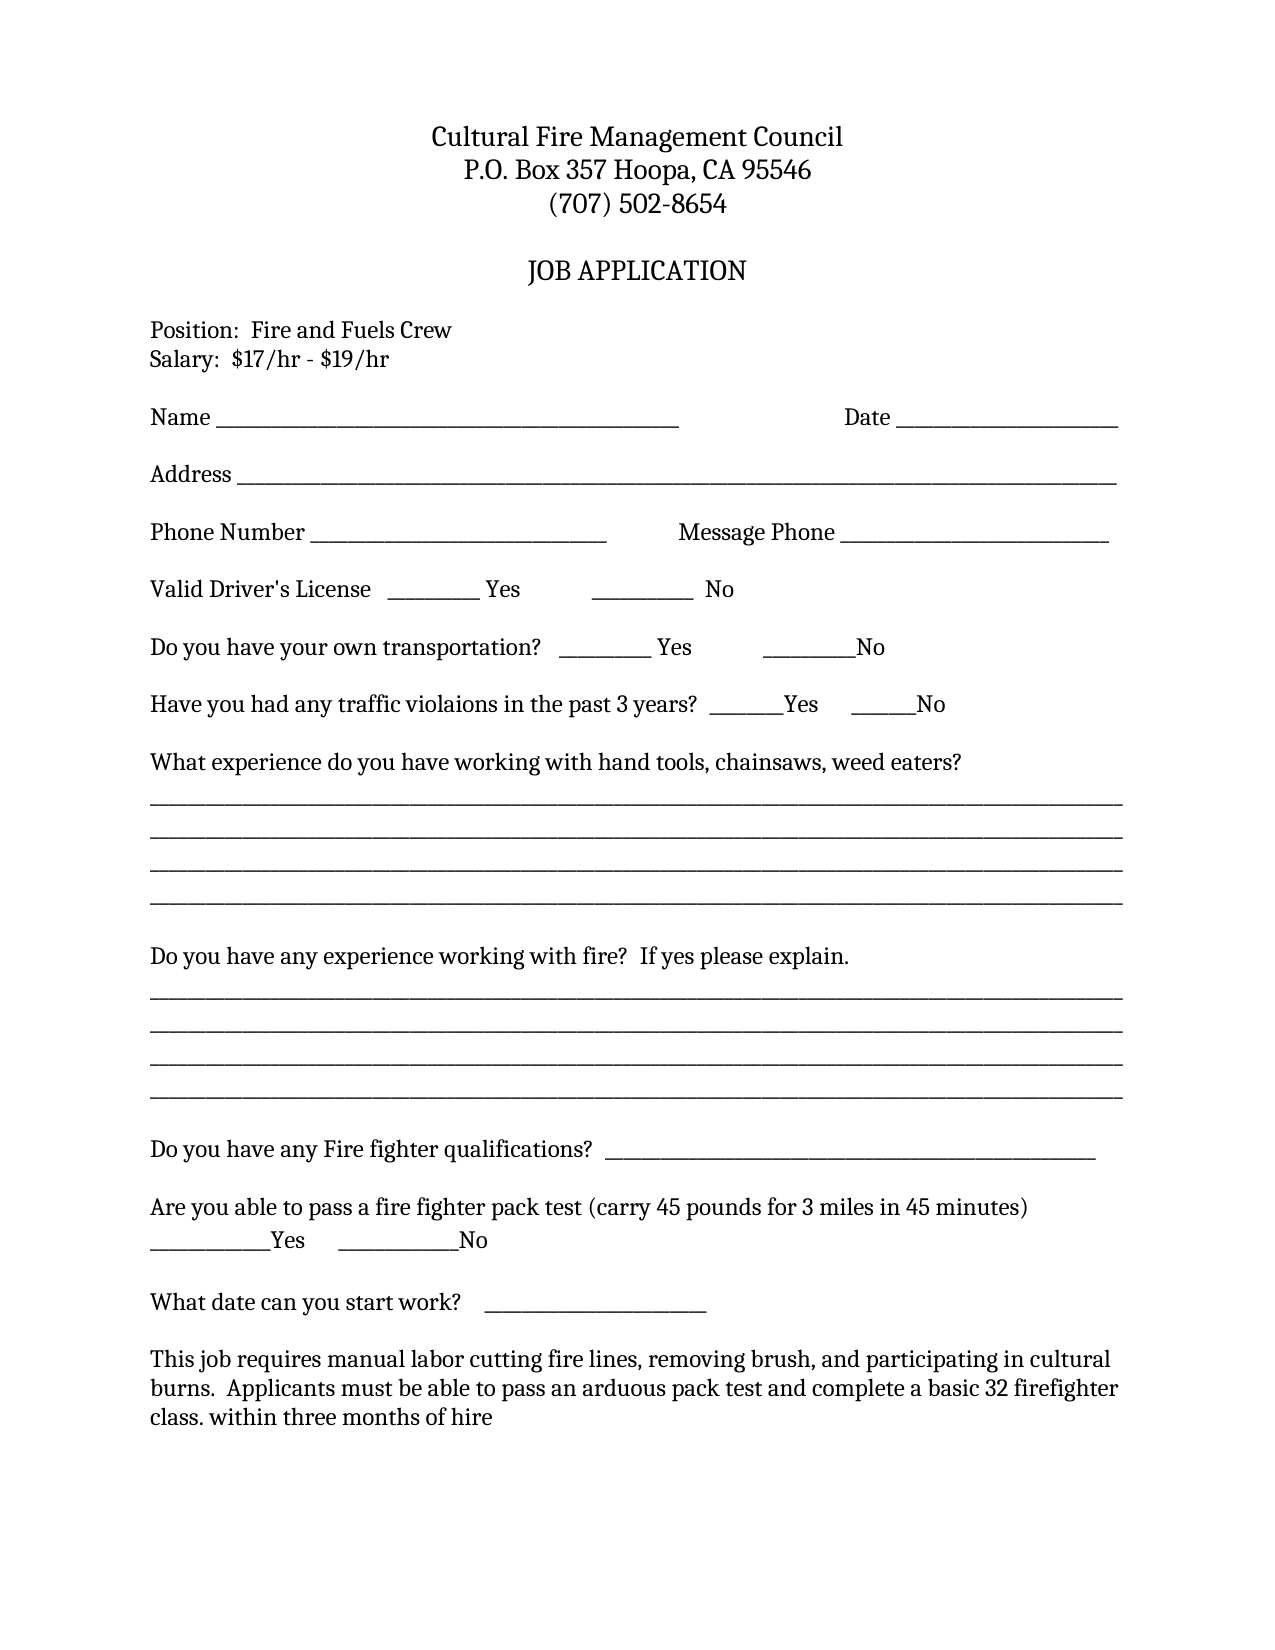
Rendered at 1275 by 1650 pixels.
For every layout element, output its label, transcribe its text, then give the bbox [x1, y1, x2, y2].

text Address _______________________________________________________________________________________________ [150, 460, 1125, 489]
text Name __________________________________________________ Date ________________________ [150, 403, 1125, 431]
text Valid Driver's License __________ Yes ___________ No [150, 575, 1125, 604]
text Position: Fire and Fuels Crew [150, 316, 1125, 345]
text Do you have any experience working with fire? If yes please explain. ____________________________________________________________________________________________________________________________________________________________________________________________________________________________________________________________________________________________________________________________________________________________________________________________________________________________________ [150, 942, 1125, 1102]
text Do you have your own transportation? __________ Yes __________No [150, 633, 1125, 661]
text Do you have any Fire fighter qualifications? _____________________________________________________ [150, 1135, 1125, 1164]
text JOB APPLICATION [150, 254, 1125, 288]
text P.O. Box 357 Hoopa, CA 95546 [150, 153, 1125, 187]
text Salary: $17/hr - $19/hr [150, 345, 1125, 374]
text What experience do you have working with hand tools, chainsaws, weed eaters? _________________________________________________________________________________________________________ [150, 748, 1125, 809]
text This job requires manual labor cutting fire lines, removing brush, and participating in cultural burns. Applicants must be able to pass an arduous pack test and complete a basic 32 firefighter class. within three months of hire [150, 1345, 1125, 1431]
text ___________________________________________________________________________________________________________________________________________________________________________________________________________________________________________________________________________________________________________________________ [150, 814, 1125, 908]
text (707) 502-8654 [150, 187, 1125, 221]
text Are you able to pass a fire fighter pack test (carry 45 pounds for 3 miles in 45 minutes) [150, 1193, 1125, 1222]
text _____________Yes _____________No [150, 1226, 1125, 1255]
text Have you had any traffic violaions in the past 3 years? ________Yes _______No [150, 690, 1125, 719]
text Phone Number ________________________________ Message Phone _____________________________ [150, 518, 1125, 546]
text What date can you start work? ________________________ [150, 1288, 1125, 1316]
text Cultural Fire Management Council [150, 120, 1125, 153]
